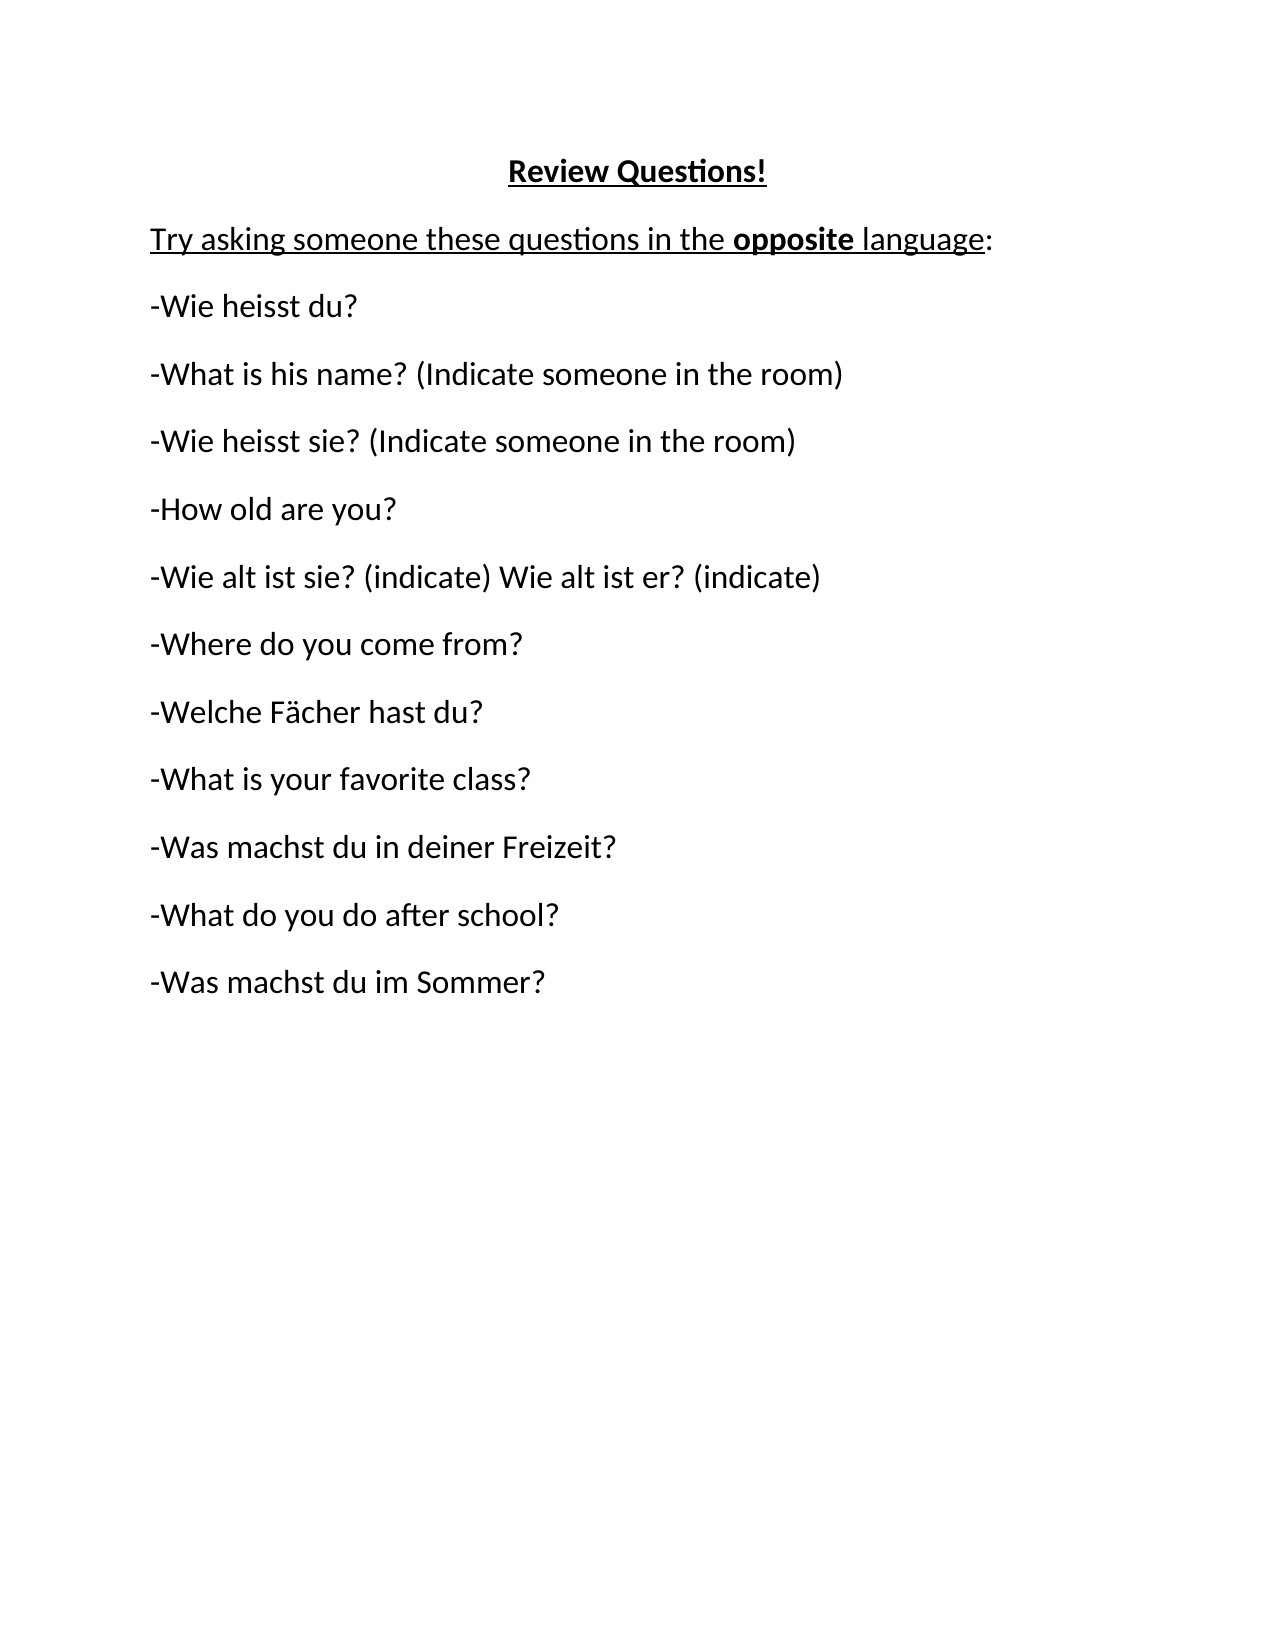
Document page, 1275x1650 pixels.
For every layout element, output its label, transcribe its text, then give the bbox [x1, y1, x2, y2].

text -Wie alt ist sie? (indicate) Wie alt ist er? (indicate) [150, 556, 1125, 596]
text -What is your favorite class? [150, 758, 1125, 799]
text -Wie heisst du? [150, 285, 1125, 326]
text Try asking someone these questions in the opposite language: [150, 218, 1125, 258]
text -Was machst du in deiner Freizeit? [150, 826, 1125, 867]
text -What is his name? (Indicate someone in the room) [150, 353, 1125, 393]
text -How old are you? [150, 488, 1125, 529]
text -Was machst du im Sommer? [150, 961, 1125, 1002]
text -Wie heisst sie? (Indicate someone in the room) [150, 420, 1125, 461]
text -Welche Fächer hast du? [150, 691, 1125, 732]
text -What do you do after school? [150, 894, 1125, 934]
text -Where do you come from? [150, 623, 1125, 664]
text Review Questions! [150, 150, 1125, 191]
